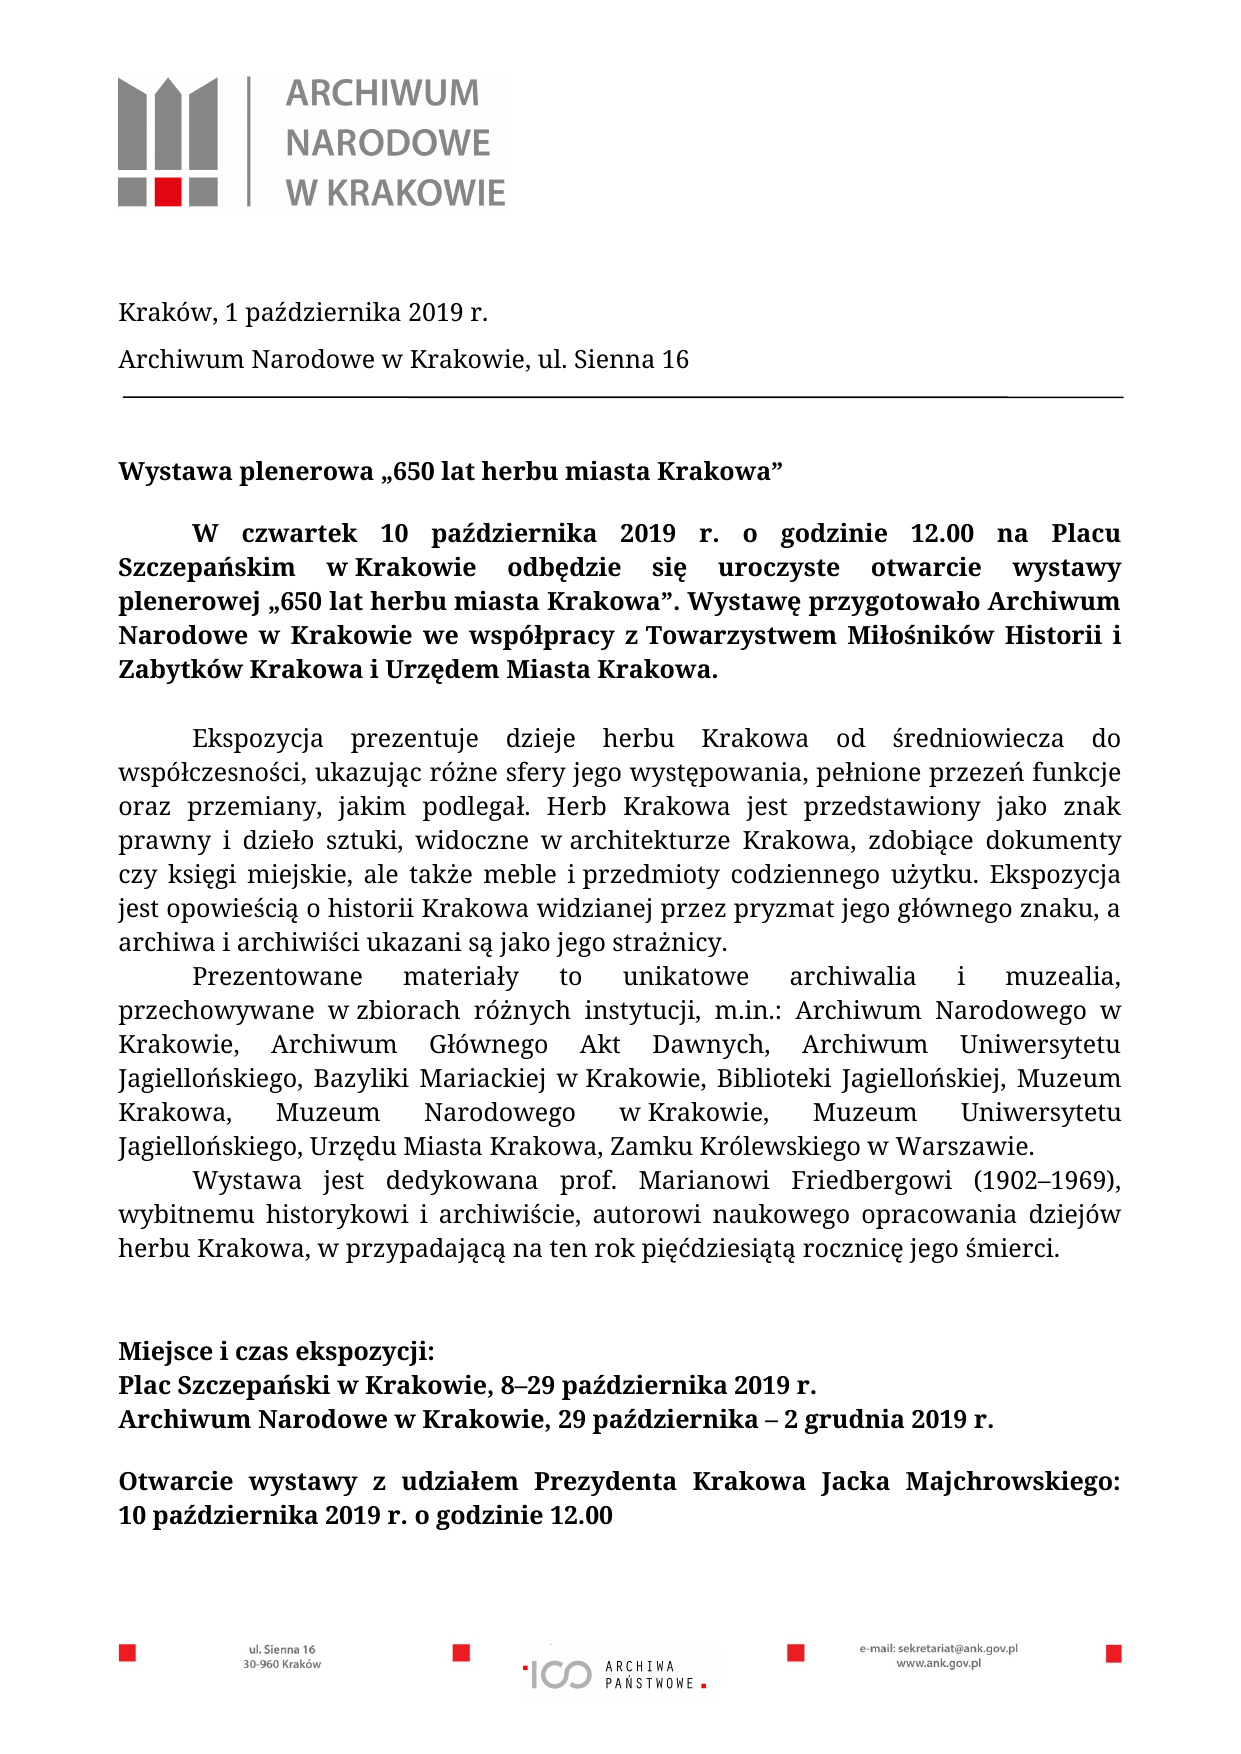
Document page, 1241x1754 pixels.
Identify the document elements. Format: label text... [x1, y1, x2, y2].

text Wystawa plenerowa „650 lat herbu miasta Krakowa” [118, 453, 1122, 487]
text Ekspozycja prezentuje dzieje herbu Krakowa od średniowiecza do współczesności, ukazując różne sfery jego występowania, pełnione przezeń funkcje oraz przemiany, jakim podlegał. Herb Krakowa jest przedstawiony jako znak prawny i dzieło sztuki, widoczne w architekturze Krakowa, zdobiące dokumenty czy księgi miejskie, ale także meble i przedmioty codziennego użytku. Ekspozycja jest opowieścią o historii Krakowa widzianej przez pryzmat jego głównego znaku, a archiwa i archiwiści ukazani są jako jego strażnicy. [118, 720, 1122, 959]
text Wystawa jest dedykowana prof. Marianowi Friedbergowi (1902–1969), wybitnemu historykowi i archiwiście, autorowi naukowego opracowania dziejów herbu Krakowa, w przypadającą na ten rok pięćdziesiątą rocznicę jego śmierci. [118, 1163, 1122, 1265]
text Otwarcie wystawy z udziałem Prezydenta Krakowa Jacka Majchrowskiego: 10 października 2019 r. o godzinie 12.00 [118, 1464, 1122, 1532]
picture [118, 73, 506, 215]
text Kraków, 1 października 2019 r. [118, 295, 1122, 329]
text Miejsce i czas ekspozycji: [118, 1333, 1122, 1367]
picture [118, 1638, 1122, 1701]
text W czwartek 10 października 2019 r. o godzinie 12.00 na Placu Szczepańskim w Krakowie odbędzie się uroczyste otwarcie wystawy plenerowej „650 lat herbu miasta Krakowa”. Wystawę przygotowało Archiwum Narodowe w Krakowie we współpracy z Towarzystwem Miłośników Historii i Zabytków Krakowa i Urzędem Miasta Krakowa. [118, 516, 1122, 686]
text Archiwum Narodowe w Krakowie, ul. Sienna 16 [118, 342, 1122, 376]
text Archiwum Narodowe w Krakowie, 29 października – 2 grudnia 2019 r. [118, 1401, 1122, 1436]
text Prezentowane materiały to unikatowe archiwalia i muzealia, przechowywane w zbiorach różnych instytucji, m.in.: Archiwum Narodowego w Krakowie, Archiwum Głównego Akt Dawnych, Archiwum Uniwersytetu Jagiellońskiego, Bazyliki Mariackiej w Krakowie, Biblioteki Jagiellońskiej, Muzeum Krakowa, Muzeum Narodowego w Krakowie, Muzeum Uniwersytetu Jagiellońskiego, Urzędu Miasta Krakowa, Zamku Królewskiego w Warszawie. [118, 959, 1122, 1163]
text Plac Szczepański w Krakowie, 8–29 października 2019 r. [118, 1367, 1122, 1401]
